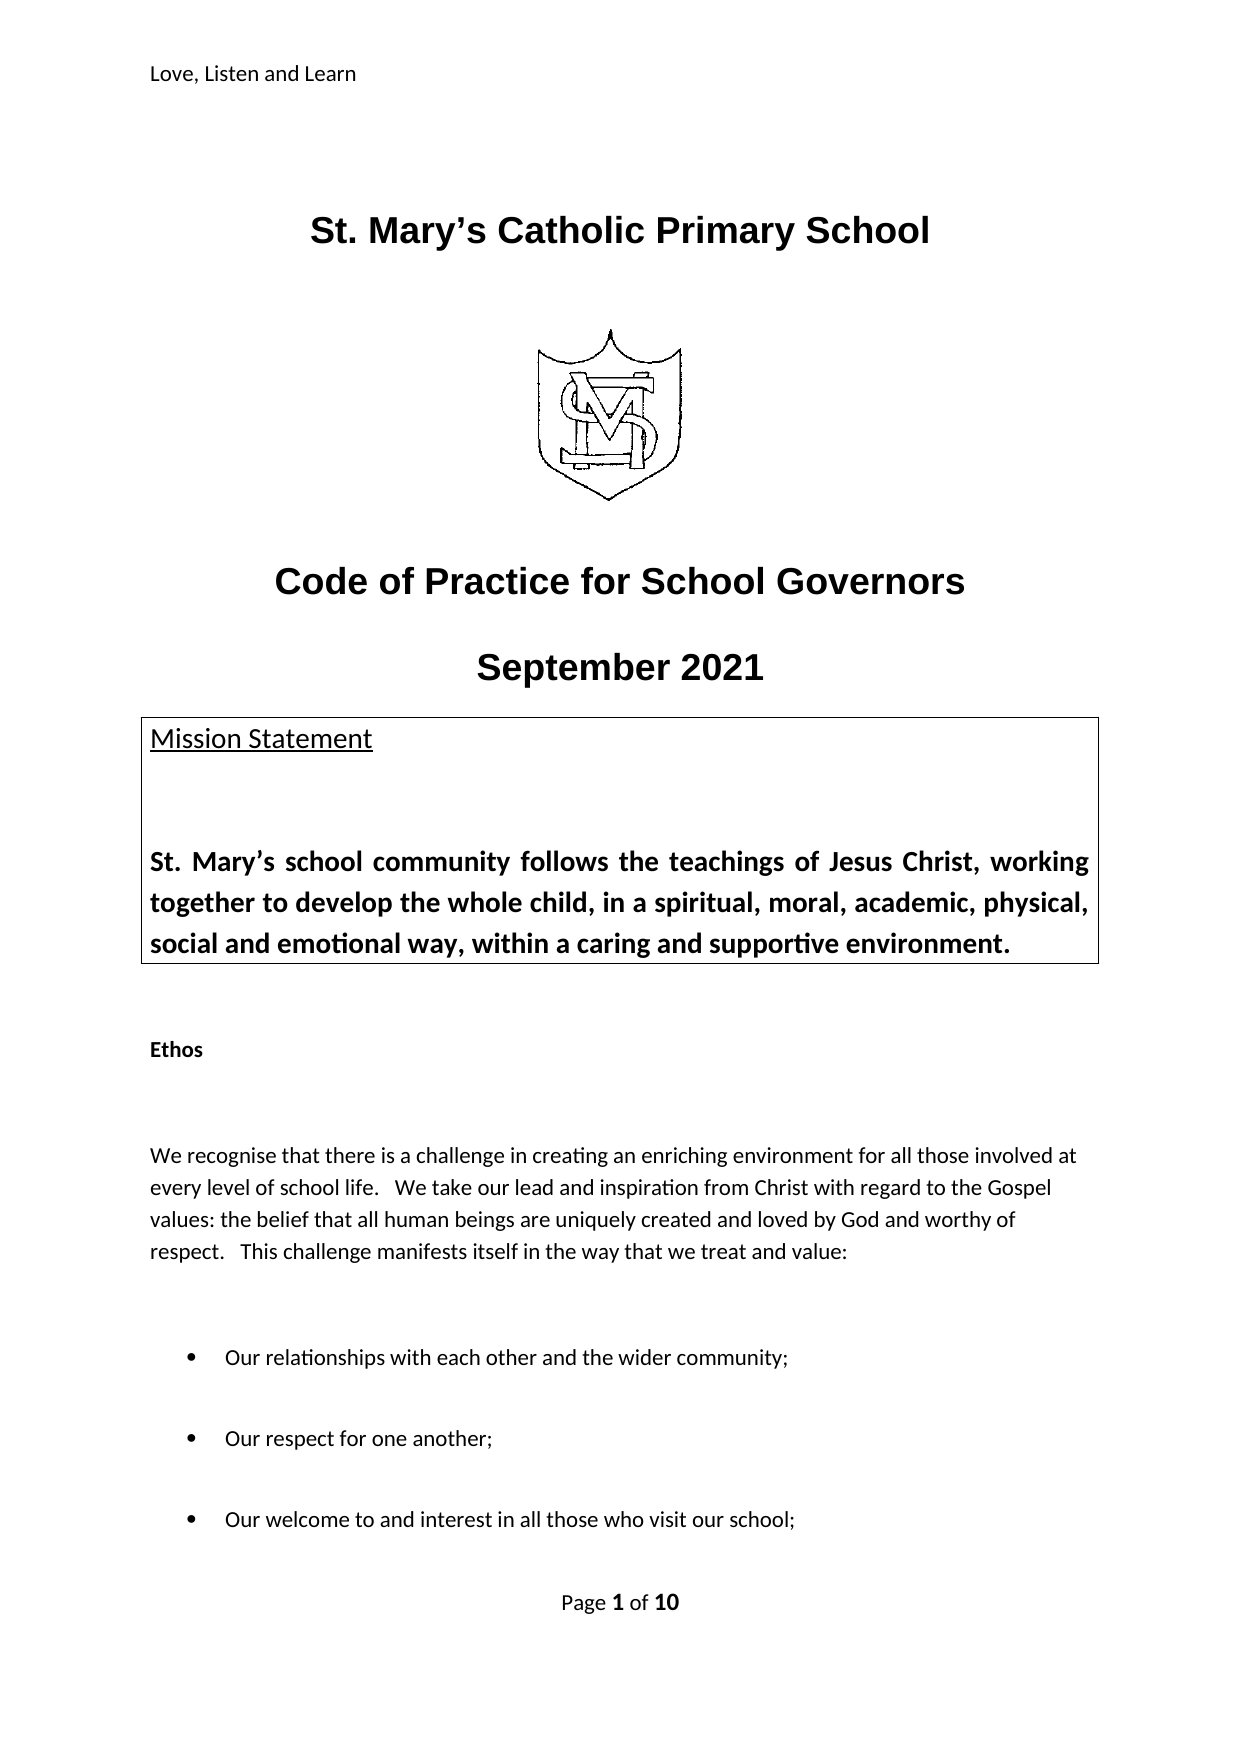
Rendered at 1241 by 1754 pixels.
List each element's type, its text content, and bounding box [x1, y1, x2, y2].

list Our welcome to and interest in all those who visit our school; [187, 1506, 1090, 1533]
text We recognise that there is a challenge in creating an enriching environment for all those involved at every level of school life. We take our lead and inspiration from Christ with regard to the Gospel values: the belief that all human beings are uniquely created and loved by God and worthy of respect. This challenge manifests itself in the way that we treat and value: [150, 1141, 1090, 1265]
text September 2021 [150, 646, 1090, 689]
list Our respect for one another; [187, 1424, 1090, 1452]
list Our relationships with each other and the wider community; [187, 1343, 1090, 1371]
text St. Mary’s Catholic Primary School [150, 208, 1090, 251]
text Code of Practice for School Governors [150, 559, 1090, 602]
text St. Mary’s school community follows the teachings of Jesus Christ, working together to develop the whole child, in a spiritual, moral, academic, physical, social and emotional way, within a caring and supportive environment. [142, 840, 1098, 963]
text Ethos [150, 1035, 1090, 1063]
text Statement [142, 718, 1098, 755]
